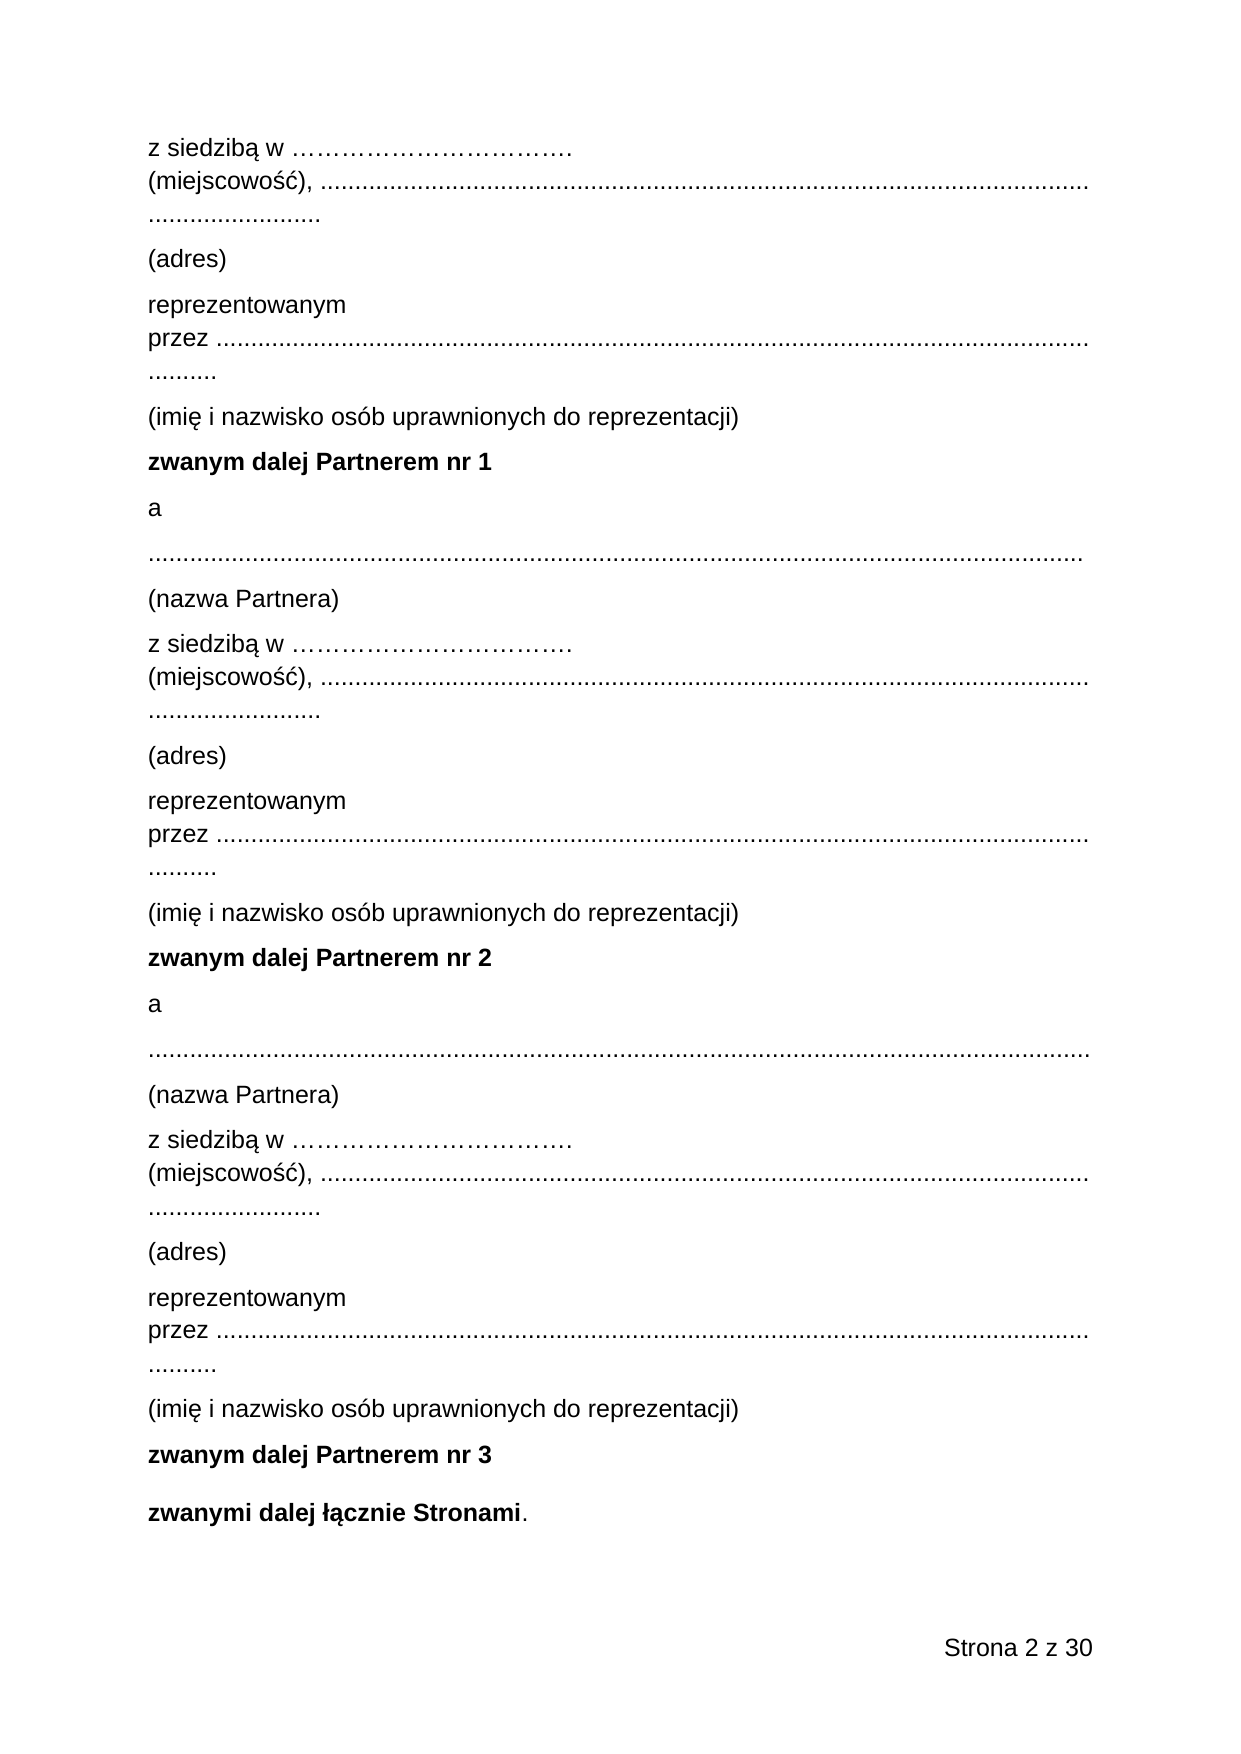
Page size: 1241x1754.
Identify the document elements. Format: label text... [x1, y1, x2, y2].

text a [148, 493, 1093, 521]
text (nazwa Partnera) [148, 1080, 1093, 1109]
text ........................................................................................................................................ [148, 1034, 1093, 1063]
text z siedzibą w ……………………………. (miejscowość), ........................................................................................................................................ [148, 629, 1093, 724]
text reprezentowanym przez ........................................................................................................................................ [148, 786, 1093, 881]
text z siedzibą w ……………………………. (miejscowość), ........................................................................................................................................ [148, 1125, 1093, 1220]
text (nazwa Partnera) [148, 584, 1093, 612]
text (adres) [148, 244, 1093, 273]
text ....................................................................................................................................... [148, 538, 1093, 567]
text (adres) [148, 741, 1093, 769]
text (imię i nazwisko osób uprawnionych do reprezentacji) [148, 898, 1093, 927]
text zwanym dalej Partnerem nr 3 [148, 1439, 1093, 1468]
text (imię i nazwisko osób uprawnionych do reprezentacji) [148, 1394, 1093, 1423]
text reprezentowanym przez ........................................................................................................................................ [148, 1282, 1093, 1377]
text zwanym dalej Partnerem nr 2 [148, 943, 1093, 972]
text (imię i nazwisko osób uprawnionych do reprezentacji) [148, 402, 1093, 430]
text a [148, 989, 1093, 1018]
text zwanym dalej Partnerem nr 1 [148, 447, 1093, 476]
text reprezentowanym przez ........................................................................................................................................ [148, 290, 1093, 385]
text (adres) [148, 1237, 1093, 1266]
text z siedzibą w ……………………………. (miejscowość), ........................................................................................................................................ [148, 133, 1093, 228]
text zwanymi dalej łącznie Stronami. [148, 1498, 1093, 1526]
